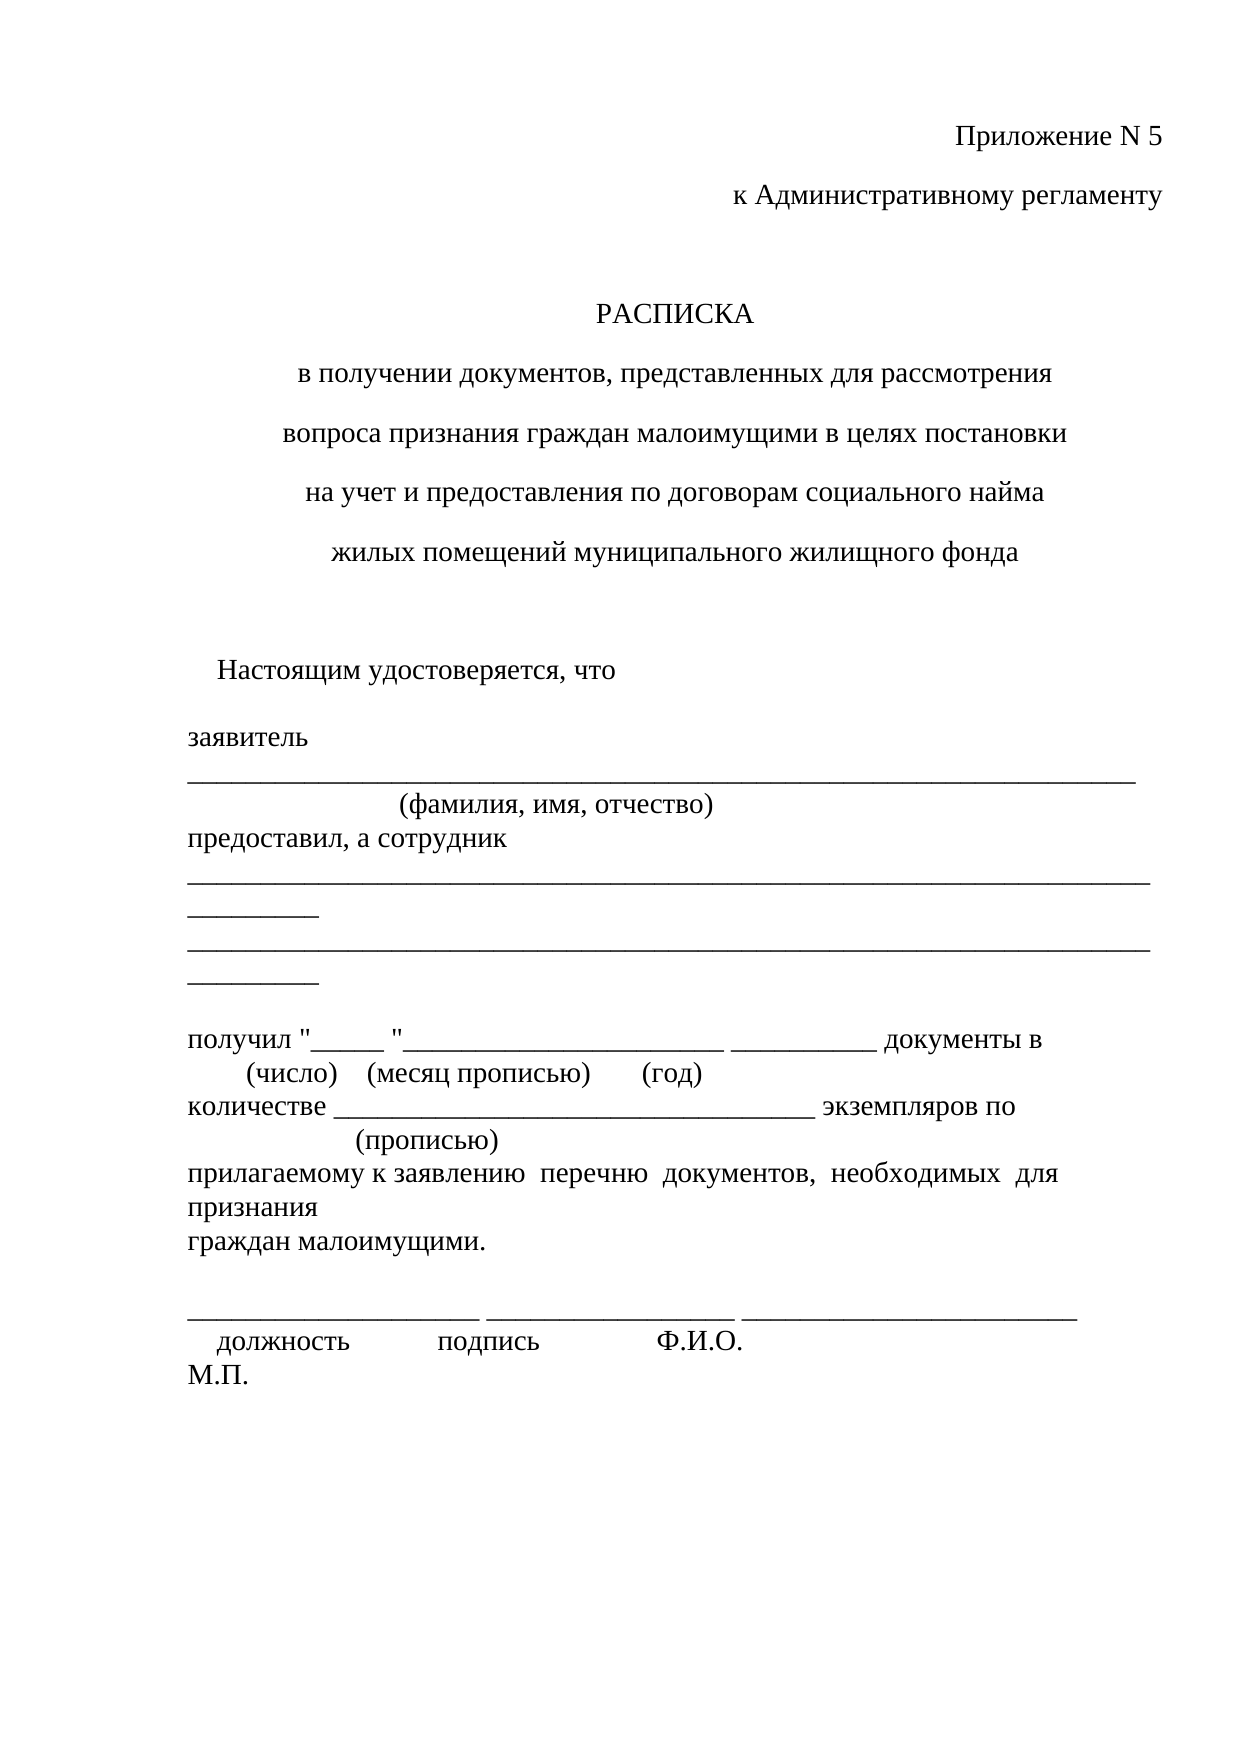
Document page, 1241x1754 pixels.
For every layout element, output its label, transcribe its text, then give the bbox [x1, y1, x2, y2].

text к Административному регламенту [187, 177, 1163, 211]
text предоставил, а сотрудник [187, 820, 1163, 854]
text ____________________ _________________ _______________________ [187, 1290, 1163, 1323]
text М.П. [187, 1357, 1163, 1390]
text граждан малоимущими. [187, 1223, 1163, 1256]
text в получении документов, представленных для рассмотрения [187, 356, 1163, 389]
text (фамилия, имя, отчество) [187, 787, 1163, 820]
text получил "_____ "______________________ __________ документы в [187, 1021, 1163, 1055]
text Приложение N 5 [187, 118, 1163, 152]
text Настоящим удостоверяется, что [187, 652, 1163, 686]
text вопроса признания граждан малоимущими в целях постановки [187, 415, 1163, 448]
text ___________________________________________________________________________ [187, 921, 1163, 988]
text заявитель _________________________________________________________________ [187, 719, 1163, 787]
text РАСПИСКА [187, 296, 1163, 330]
text (число) (месяц прописью) (год) [187, 1055, 1163, 1088]
text должность подпись Ф.И.О. [187, 1323, 1163, 1357]
text количестве _________________________________ экземпляров по [187, 1088, 1163, 1122]
text на учет и предоставления по договорам социального найма [187, 474, 1163, 508]
text (прописью) [187, 1122, 1163, 1156]
text жилых помещений муниципального жилищного фонда [187, 534, 1163, 567]
text ___________________________________________________________________________ [187, 854, 1163, 921]
text прилагаемому к заявлению перечню документов, необходимых для признания [187, 1156, 1163, 1223]
